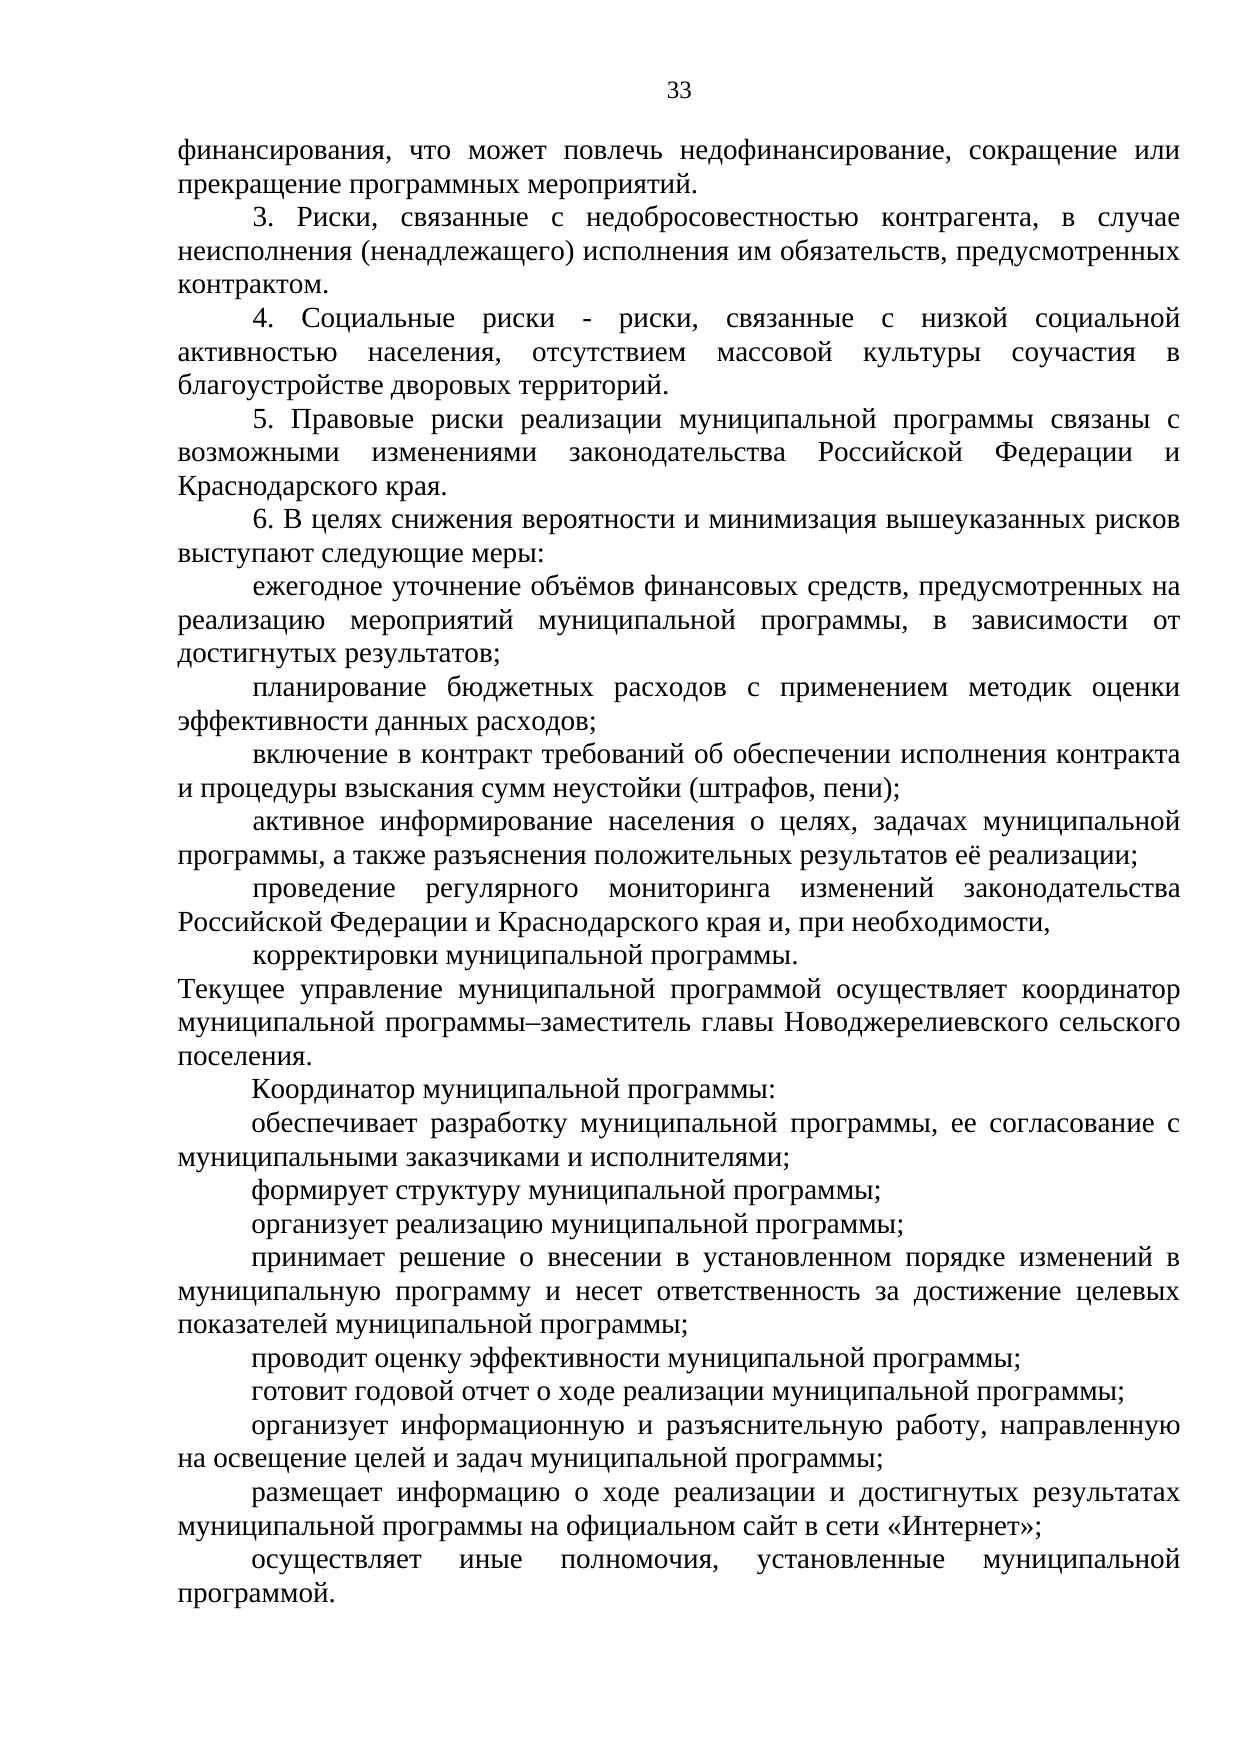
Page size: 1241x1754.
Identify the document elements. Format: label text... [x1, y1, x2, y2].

text 6. В целях снижения вероятности и минимизация вышеуказанных рисков выступают следующие меры: [177, 501, 1181, 568]
text проведение регулярного мониторинга изменений законодательства Российской Федерации и Краснодарского края и, при необходимости, [177, 870, 1181, 937]
text проводит оценку эффективности муниципальной программы; [177, 1340, 1181, 1373]
text 4. Социальные риски - риски, связанные с низкой социальной активностью населения, отсутствием массовой культуры соучастия в благоустройстве дворовых территорий. [177, 300, 1181, 401]
text 5. Правовые риски реализации муниципальной программы связаны с возможными изменениями законодательства Российской Федерации и Краснодарского края. [177, 401, 1181, 501]
text корректировки муниципальной программы. [177, 937, 1181, 971]
text включение в контракт требований об обеспечении исполнения контракта и процедуры взыскания сумм неустойки (штрафов, пени); [177, 736, 1181, 803]
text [177, 132, 1181, 199]
text формирует структуру муниципальной программы; [177, 1172, 1181, 1206]
text Координатор муниципальной программы: [177, 1072, 1181, 1105]
text размещает информацию о ходе реализации и достигнутых результатах муниципальной программы на официальном сайт в сети «Интернет»; [177, 1474, 1181, 1541]
text ежегодное уточнение объёмов финансовых средств, предусмотренных на реализацию мероприятий муниципальной программы, в зависимости от достигнутых результатов; [177, 568, 1181, 669]
text готовит годовой отчет о ходе реализации муниципальной программы; [177, 1373, 1181, 1407]
text осуществляет иные полномочия, установленные муниципальной программой. [177, 1541, 1181, 1608]
text активное информирование населения о целях, задачах муниципальной программы, а также разъяснения положительных результатов её реализации; [177, 803, 1181, 870]
text организует информационную и разъяснительную работу, направленную на освещение целей и задач муниципальной программы; [177, 1407, 1181, 1474]
text 3. Риски, связанные с недобросовестностью контрагента, в случае неисполнения (ненадлежащего) исполнения им обязательств, предусмотренных контрактом. [177, 199, 1181, 300]
text обеспечивает разработку муниципальной программы, ее согласование с муниципальными заказчиками и исполнителями; [177, 1105, 1181, 1172]
text принимает решение о внесении в установленном порядке изменений в муниципальную программу и несет ответственность за достижение целевых показателей муниципальной программы; [177, 1239, 1181, 1340]
text организует реализацию муниципальной программы; [177, 1206, 1181, 1239]
text Текущее управление муниципальной программой осуществляет координатор муниципальной программы–заместитель главы Новоджерелиевского сельского поселения. [177, 971, 1181, 1072]
text планирование бюджетных расходов с применением методик оценки эффективности данных расходов; [177, 669, 1181, 736]
